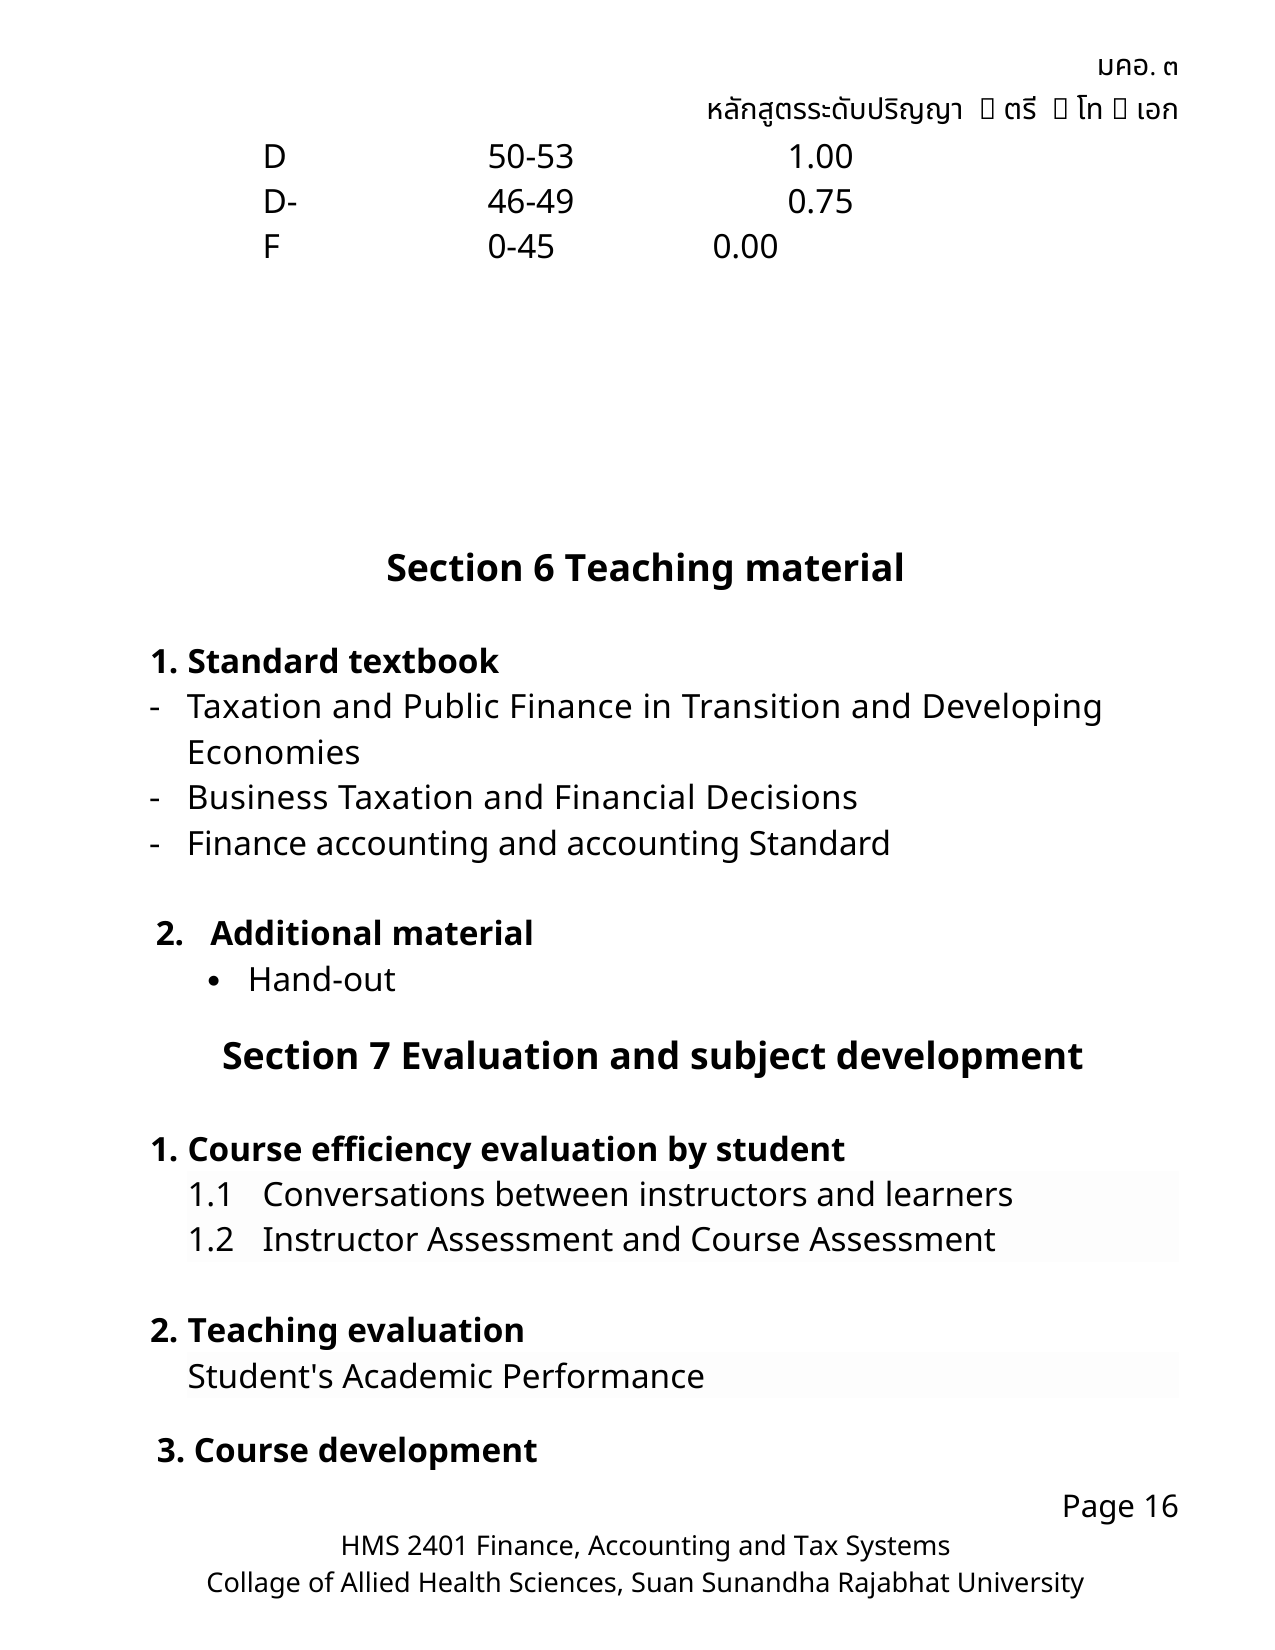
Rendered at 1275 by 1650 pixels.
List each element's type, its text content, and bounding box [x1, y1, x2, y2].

subtitle Business Taxation and Financial Decisions [149, 774, 1179, 819]
list Student's Academic Performance [187, 1352, 1179, 1398]
subtitle Finance accounting and accounting Standard [149, 819, 1179, 865]
text 3. Course development [112, 1427, 1194, 1472]
text D- 46-49 0.75 [187, 178, 1179, 223]
list Teaching evaluation [150, 1307, 1179, 1352]
list Conversations between instructors and learners [187, 1171, 1179, 1216]
text 2. Additional material [112, 910, 1179, 956]
text Section 7 Evaluation and subject development [112, 1029, 1194, 1080]
text D 50-53 1.00 [187, 132, 1179, 178]
list Hand-out [209, 956, 1179, 1001]
text F 0-45 0.00 [187, 223, 1179, 269]
subtitle Taxation and Public Finance in Transition and Developing Economies [149, 683, 1179, 774]
text Section 6 Teaching material [112, 541, 1179, 592]
list Course efficiency evaluation by student [150, 1125, 1179, 1171]
list Standard textbook [150, 638, 1179, 683]
list Instructor Assessment and Course Assessment [187, 1216, 1179, 1262]
